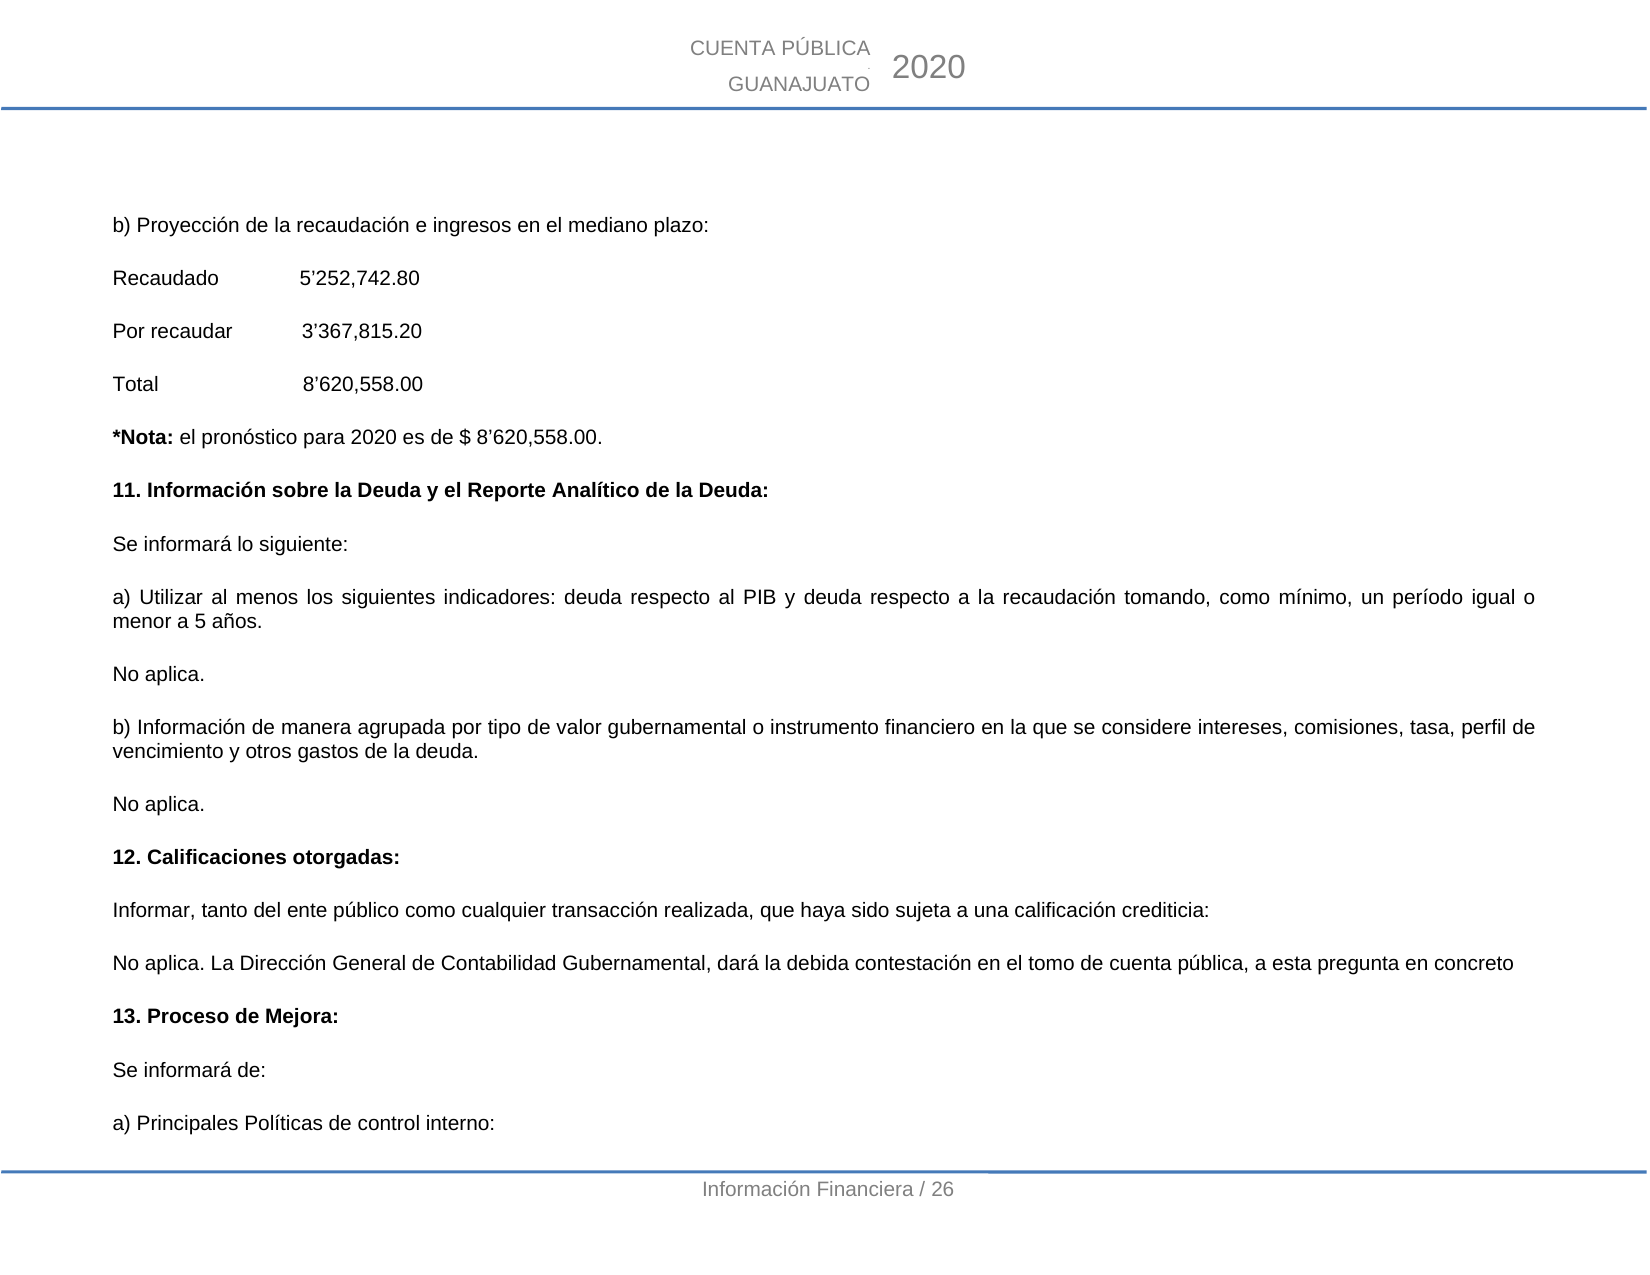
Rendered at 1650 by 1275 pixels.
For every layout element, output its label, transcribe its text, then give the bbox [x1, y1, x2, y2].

text Total 8’620,558.00 [112, 372, 1538, 396]
text 11. Información sobre la Deuda y el Reporte Analítico de la Deuda: [112, 478, 1538, 502]
text Informar, tanto del ente público como cualquier transacción realizada, que haya sido sujeta a una calificación crediticia: [112, 898, 1538, 922]
text Recaudado 5’252,742.80 [112, 266, 1538, 290]
text b) Proyección de la recaudación e ingresos en el mediano plazo: [112, 213, 1538, 237]
text Por recaudar 3’367,815.20 [112, 319, 1538, 343]
text Se informará lo siguiente: [112, 531, 1538, 555]
text No aplica. La Dirección General de Contabilidad Gubernamental, dará la debida contestación en el tomo de cuenta pública, a esta pregunta en concreto [112, 951, 1538, 975]
text No aplica. [112, 792, 1538, 816]
text b) Información de manera agrupada por tipo de valor gubernamental o instrumento financiero en la que se considere intereses, comisiones, tasa, perfil de vencimiento y otros gastos de la deuda. [112, 715, 1538, 763]
text 13. Proceso de Mejora: [112, 1004, 1538, 1028]
text a) Utilizar al menos los siguientes indicadores: deuda respecto al PIB y deuda respecto a la recaudación tomando, como mínimo, un período igual o menor a 5 años. [112, 584, 1538, 632]
text No aplica. [112, 662, 1538, 686]
text 12. Calificaciones otorgadas: [112, 845, 1538, 869]
text Se informará de: [112, 1057, 1538, 1081]
text a) Principales Políticas de control interno: [112, 1111, 1538, 1134]
text *Nota: el pronóstico para 2020 es de $ 8’620,558.00. [112, 425, 1538, 449]
